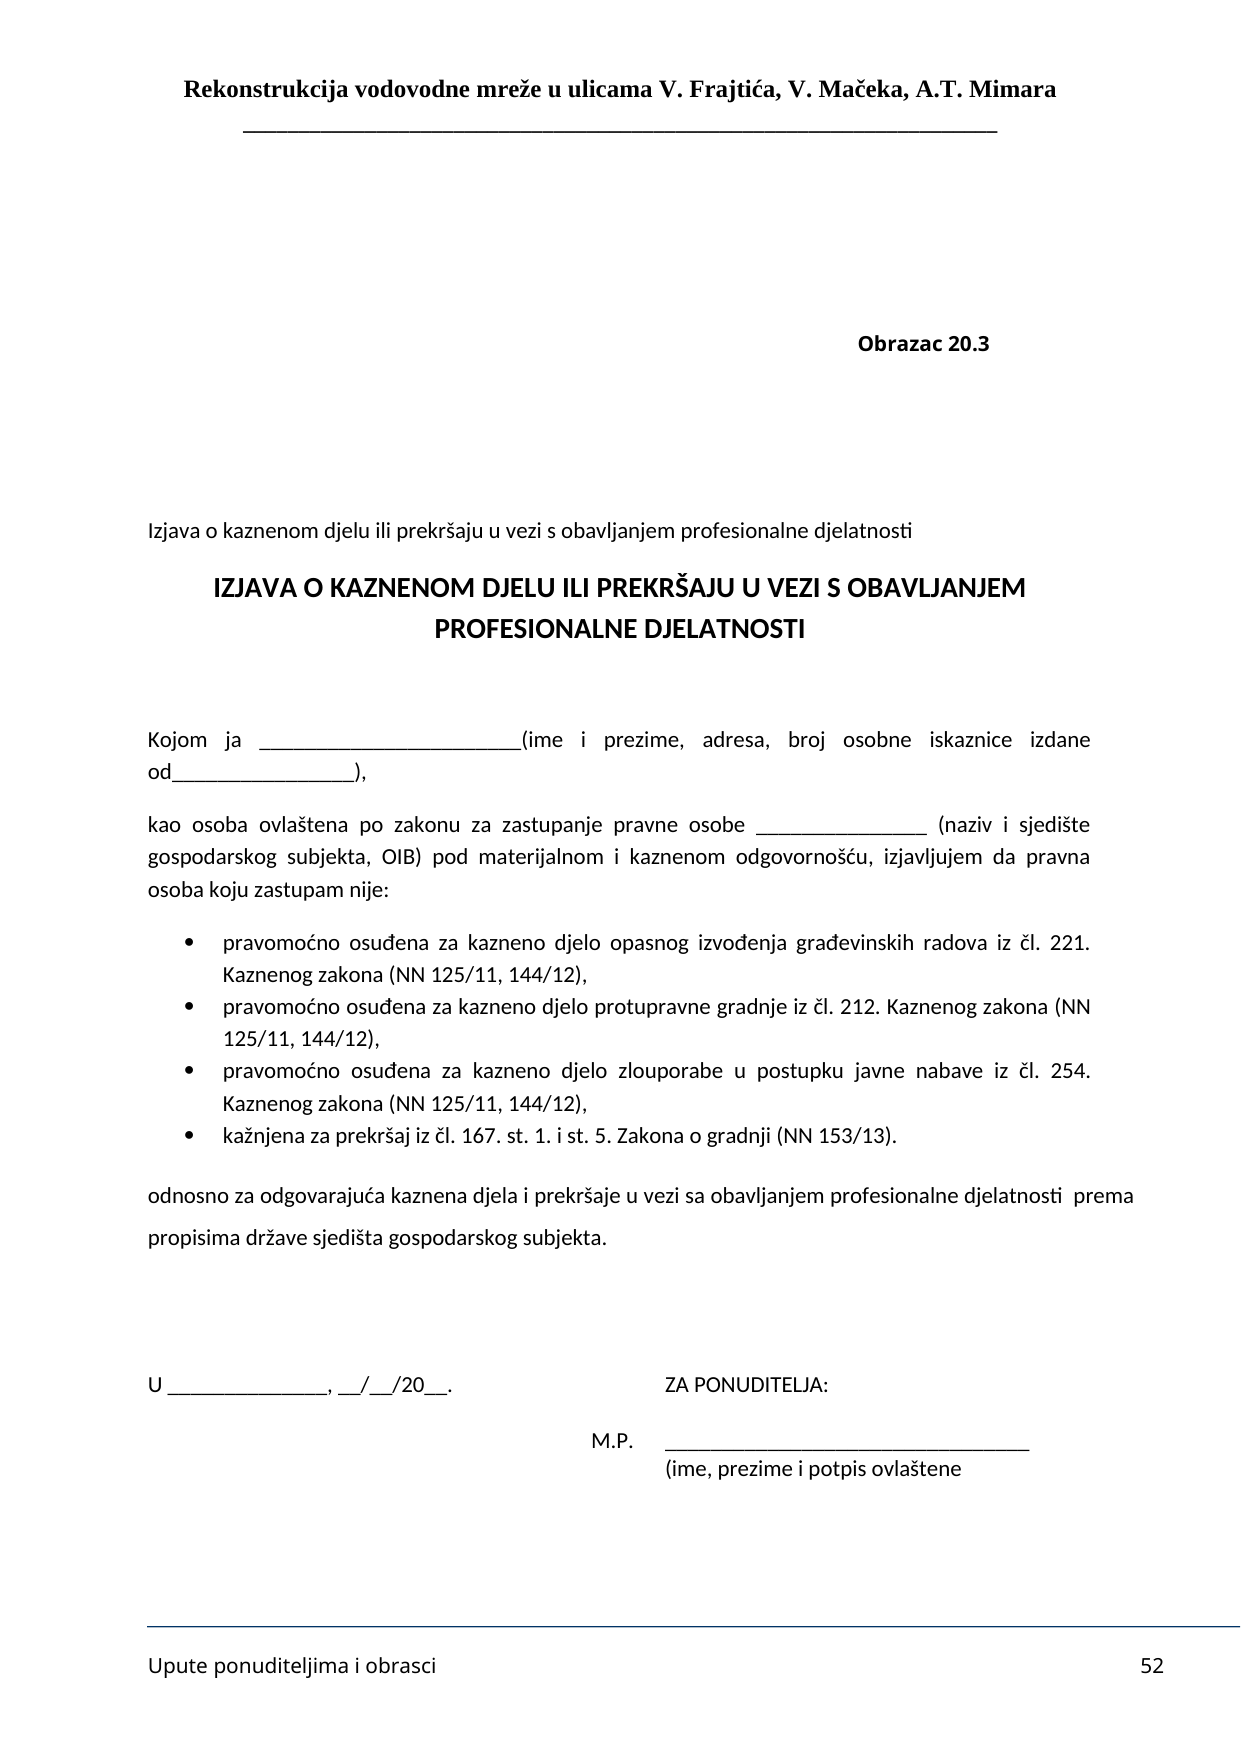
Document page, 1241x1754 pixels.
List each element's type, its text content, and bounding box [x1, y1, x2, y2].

text odnosno za odgovarajuća kaznena djela i prekršaje u vezi sa obavljanjem profesionalne djelatnosti prema propisima države sjedišta gospodarskog subjekta. [148, 1181, 1137, 1251]
picture [147, 1623, 1241, 1630]
list kažnjena za prekršaj iz čl. 167. st. 1. i st. 5. Zakona o gradnji (NN 153/13). [185, 1121, 1092, 1149]
text kao osoba ovlaštena po zakonu za zastupanje pravne osobe _______________ (naziv i sjedište gospodarskog subjekta, OIB) pod materijalnom i kaznenom odgovornošću, izjavljujem da pravna osoba koju zastupam nije: [148, 810, 1092, 903]
text Obrazac 20.3 [148, 329, 1092, 357]
list pravomoćno osuđena za kazneno djelo zlouporabe u postupku javne nabave iz čl. 254. Kaznenog zakona (NN 125/11, 144/12), [185, 1056, 1092, 1117]
text IZJAVA O KAZNENOM DJELU ILI PREKRŠAJU U VEZI S OBAVLJANJEM PROFESIONALNE DJELATNOSTI [148, 569, 1092, 646]
list pravomoćno osuđena za kazneno djelo protupravne gradnje iz čl. 212. Kaznenog zakona (NN 125/11, 144/12), [185, 992, 1092, 1052]
text U ______________, __/__/20__. ZA PONUDITELJA: [148, 1370, 1092, 1398]
text Izjava o kaznenom djelu ili prekršaju u vezi s obavljanjem profesionalne djelatnosti [148, 516, 1092, 544]
text (ime, prezime i potpis ovlaštene [148, 1454, 1092, 1482]
list pravomoćno osuđena za kazneno djelo opasnog izvođenja građevinskih radova iz čl. 221. Kaznenog zakona (NN 125/11, 144/12), [185, 928, 1092, 988]
text Kojom ja _______________________(ime i prezime, adresa, broj osobne iskaznice izdane od________________), [148, 725, 1092, 785]
text M.P. ________________________________ [148, 1426, 1092, 1454]
